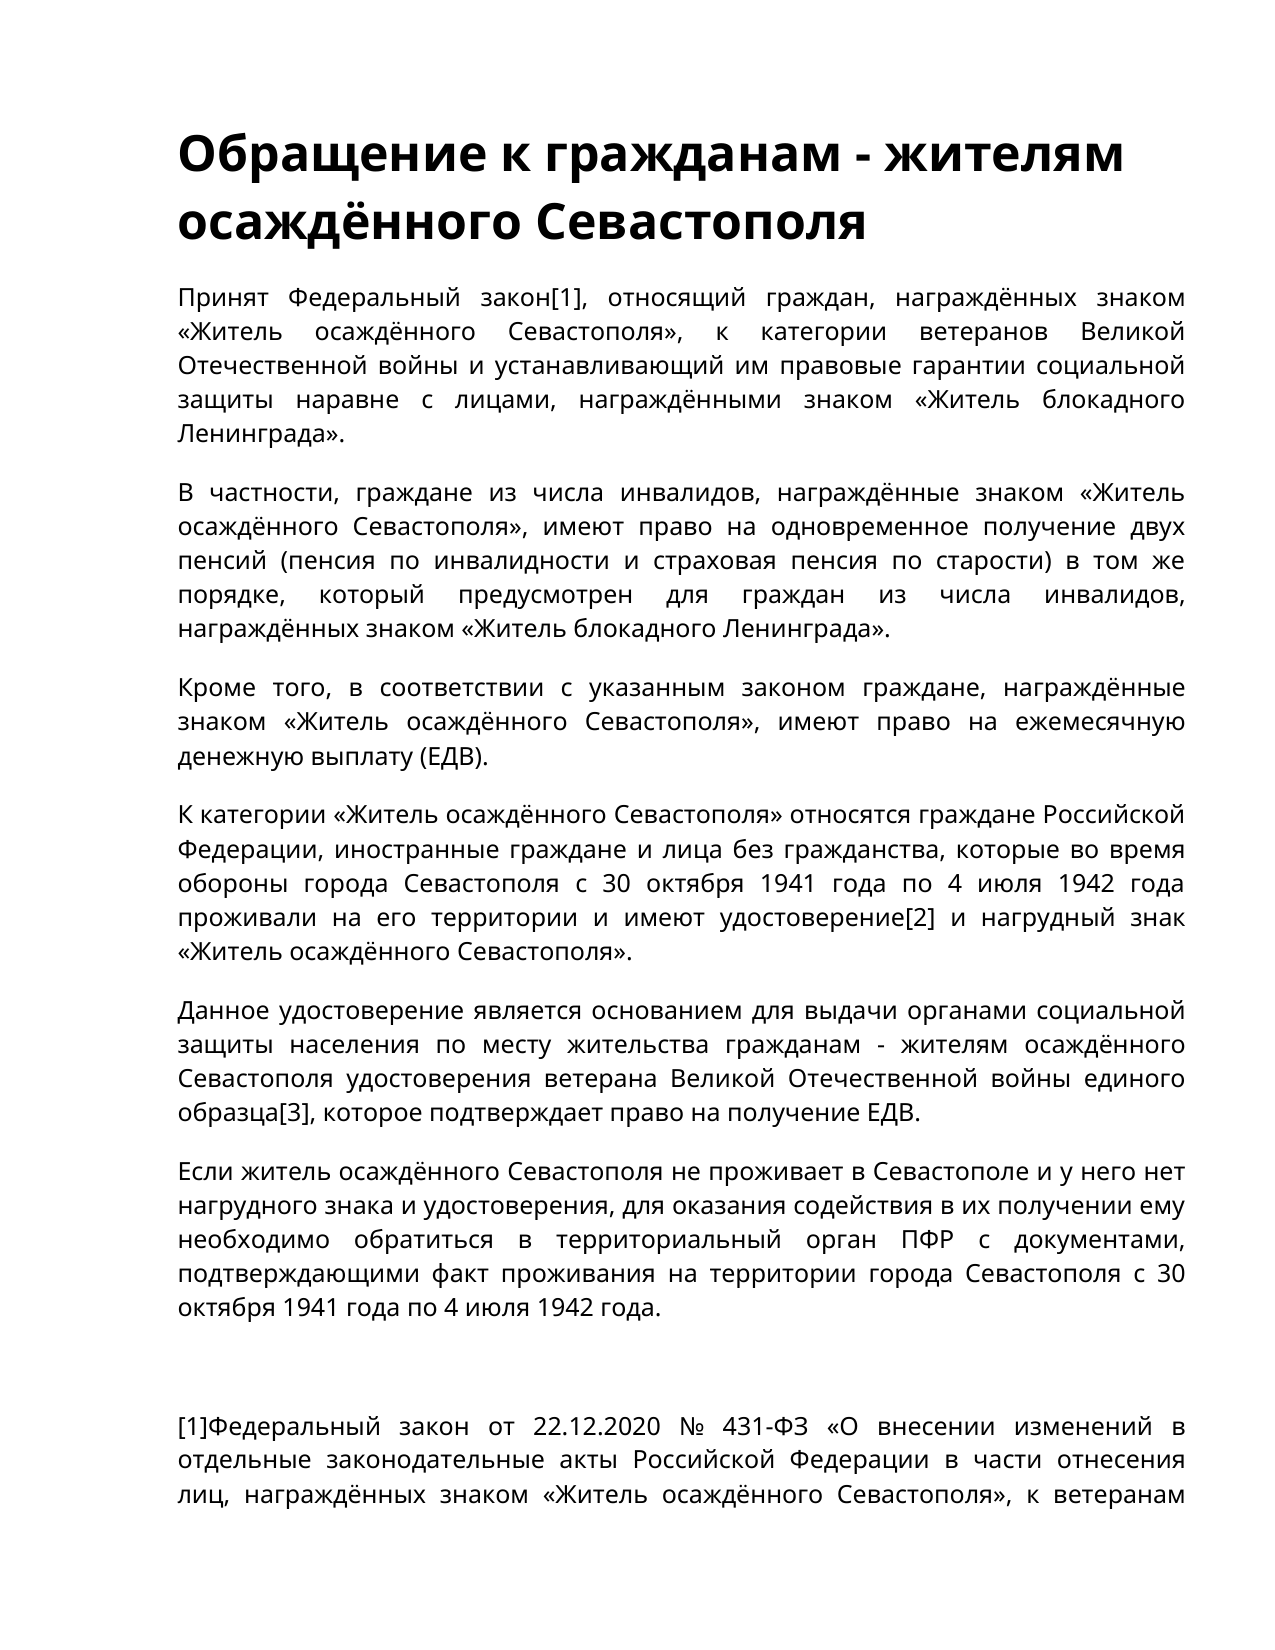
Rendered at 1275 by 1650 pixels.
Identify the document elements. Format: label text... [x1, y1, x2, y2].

text В частности, граждане из числа инвалидов, награждённые знаком «Житель осаждённого Севастополя», имеют право на одновременное получение двух пенсий (пенсия по инвалидности и страховая пенсия по старости) в том же порядке, который предусмотрен для граждан из числа инвалидов, награждённых знаком «Житель блокадного Ленинграда». [177, 475, 1186, 645]
text Принят Федеральный закон[1], относящий граждан, награждённых знаком «Житель осаждённого Севастополя», к категории ветеранов Великой Отечественной войны и устанавливающий им правовые гарантии социальной защиты наравне с лицами, награждёнными знаком «Житель блокадного Ленинграда». [177, 279, 1186, 450]
text Если житель осаждённого Севастополя не проживает в Севастополе и у него нет нагрудного знака и удостоверения, для оказания содействия в их получении ему необходимо обратиться в территориальный орган ПФР с документами, подтверждающими факт проживания на территории города Севастополя с 30 октября 1941 года по 4 июля 1942 года. [177, 1154, 1186, 1324]
text Данное удостоверение является основанием для выдачи органами социальной защиты населения по месту жительства гражданам - жителям осаждённого Севастополя удостоверения ветерана Великой Отечественной войны единого образца[3], которое подтверждает право на получение ЕДВ. [177, 992, 1186, 1129]
text К категории «Житель осаждённого Севастополя» относятся граждане Российской Федерации, иностранные граждане и лица без гражданства, которые во время обороны города Севастополя с 30 октября 1941 года по 4 июля 1942 года проживали на его территории и имеют удостоверение[2] и нагрудный знак «Житель осаждённого Севастополя». [177, 797, 1186, 967]
text Кроме того, в соответствии с указанным законом граждане, награждённые знаком «Житель осаждённого Севастополя», имеют право на ежемесячную денежную выплату (ЕДВ). [177, 670, 1186, 772]
text Обращение к гражданам - жителям осаждённого Севастополя [177, 118, 1186, 254]
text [177, 1408, 1186, 1510]
